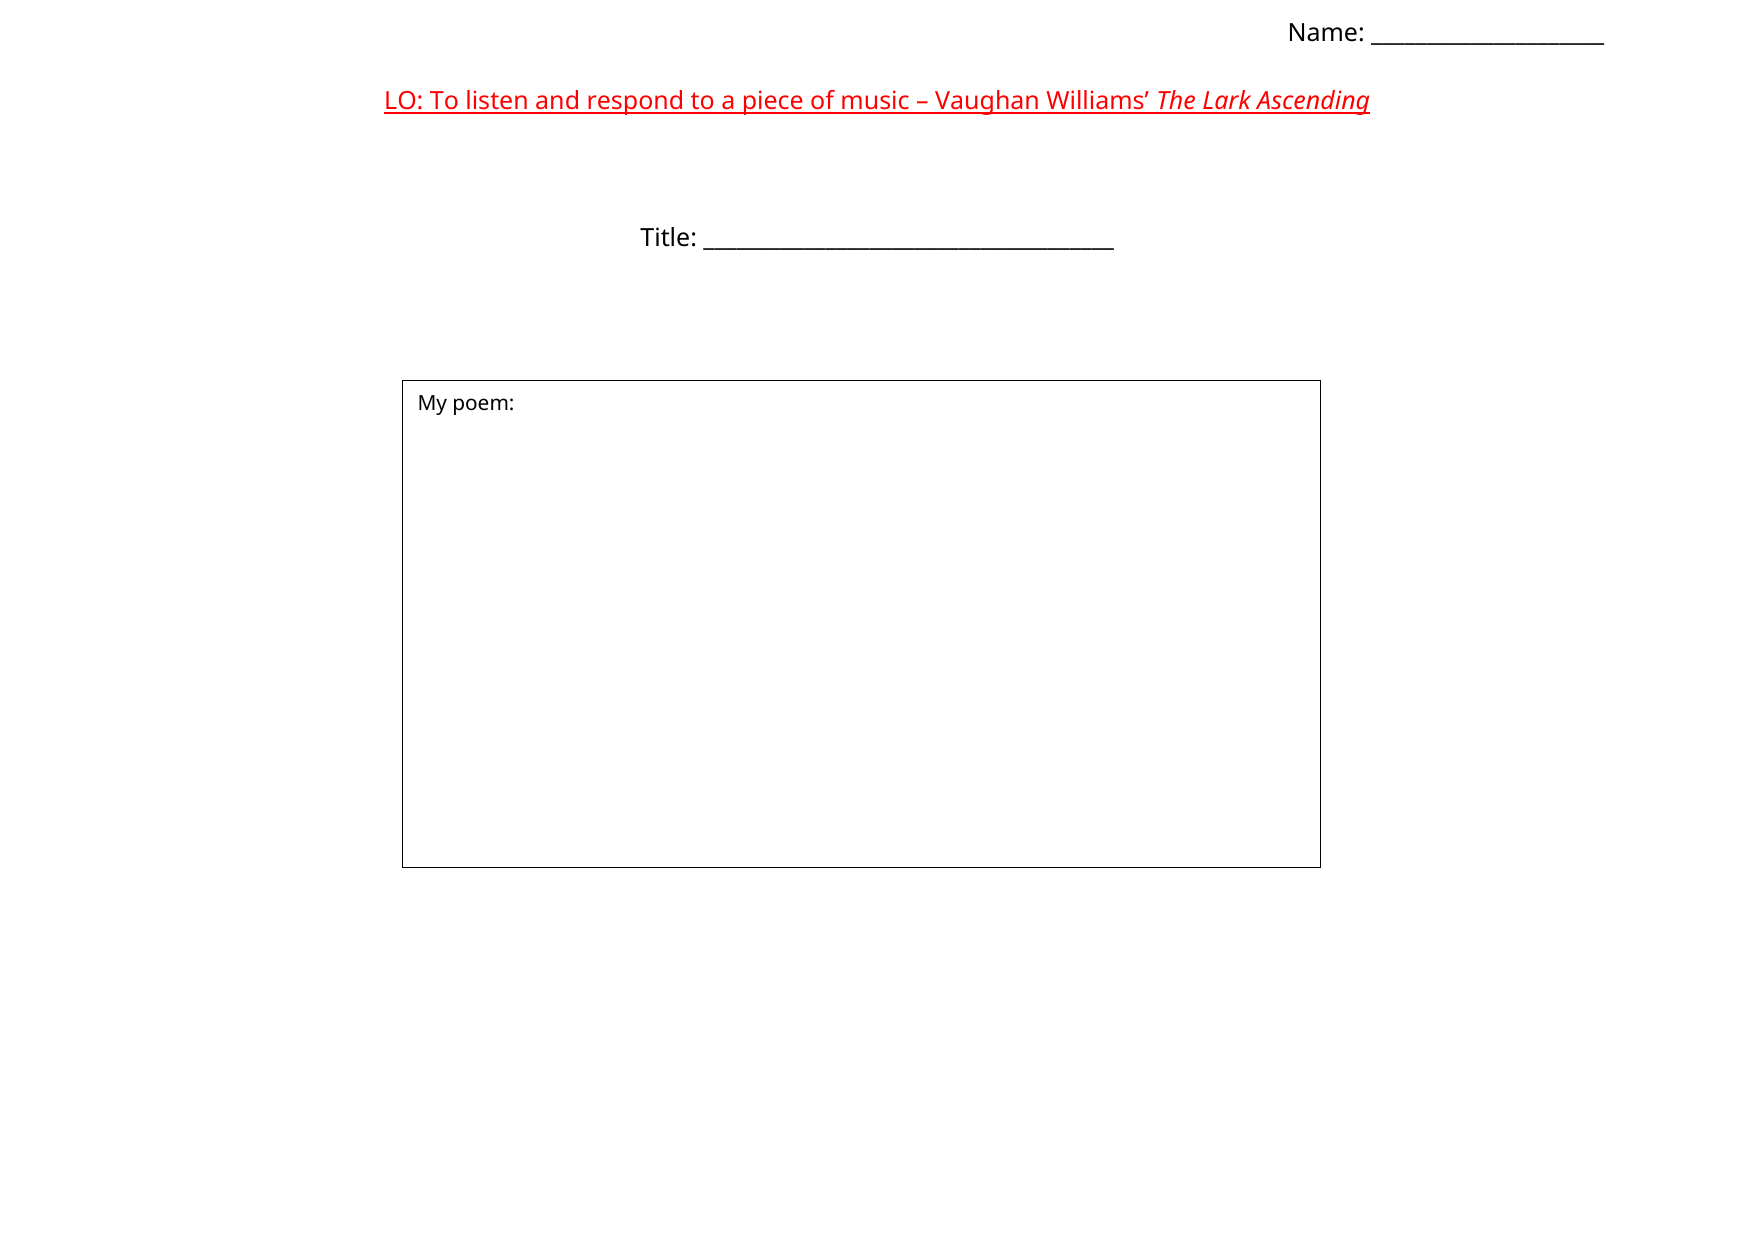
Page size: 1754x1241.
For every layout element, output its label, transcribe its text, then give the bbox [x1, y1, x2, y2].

text LO: To listen and respond to a piece of music – Vaughan Williams’ The Lark Ascending [150, 83, 1604, 117]
text Title: _____________________________________ [150, 219, 1604, 253]
